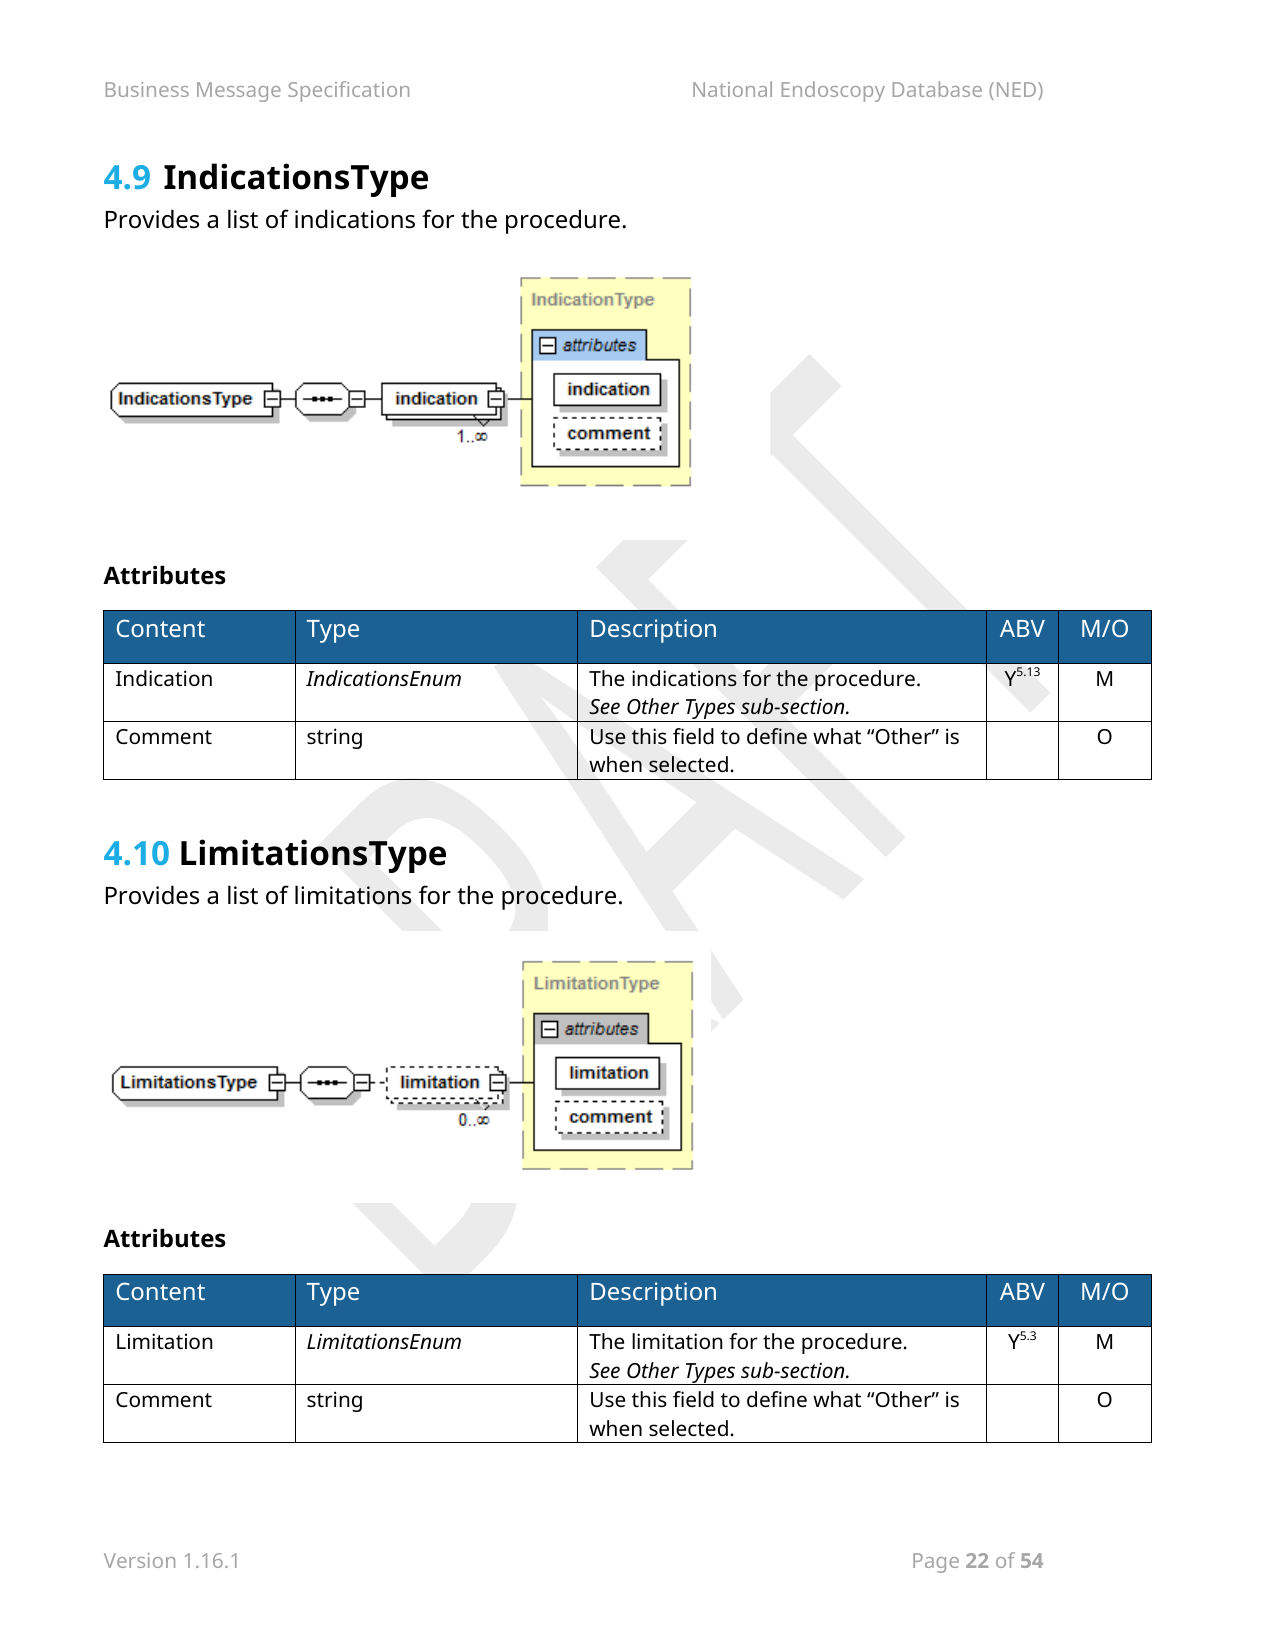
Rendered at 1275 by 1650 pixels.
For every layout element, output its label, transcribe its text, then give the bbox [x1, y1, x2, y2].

table_header Description [578, 1275, 986, 1326]
table_cell Y5.3 [987, 1327, 1058, 1384]
table_cell Use this field to define what “Other” is when selected. [578, 722, 986, 779]
table_header M/O [1059, 1275, 1151, 1326]
text Attributes [103, 558, 1152, 591]
table_header Type [296, 611, 577, 663]
table_header ABV [987, 1275, 1058, 1326]
text Provides a list of limitations for the procedure. [103, 879, 1152, 912]
table_header M/O [1059, 611, 1151, 663]
table_cell The limitation for the procedure. See Other Types sub-section. [578, 1327, 986, 1384]
table_cell string [296, 722, 577, 779]
table_cell The indications for the procedure. See Other Types sub-section. [578, 664, 986, 721]
table_cell M [1059, 1327, 1151, 1384]
table_cell [987, 722, 1058, 779]
table_cell M [1059, 664, 1151, 721]
table_cell Comment [104, 722, 295, 779]
table_header Description [578, 611, 986, 663]
table_cell [987, 1385, 1058, 1442]
table_header ABV [987, 611, 1058, 663]
subtitle LimitationsType [103, 830, 1152, 876]
table_cell Limitation [104, 1327, 295, 1384]
table_cell Use this field to define what “Other” is when selected. [578, 1385, 986, 1442]
table_cell Indication [104, 664, 295, 721]
table_header Type [296, 1275, 577, 1326]
table_cell string [296, 1385, 577, 1442]
table_header Content [104, 611, 295, 663]
table_cell Comment [104, 1385, 295, 1442]
table_cell O [1059, 1385, 1151, 1442]
text Attributes [103, 1222, 1152, 1254]
subtitle IndicationsType [103, 154, 1152, 199]
table_cell O [1059, 722, 1151, 779]
picture [103, 931, 712, 1203]
table_cell Y5.13 [987, 664, 1058, 721]
table_header Content [104, 1275, 295, 1326]
picture [103, 255, 771, 540]
table_cell LimitationsEnum [296, 1327, 577, 1384]
table_cell IndicationsEnum [296, 664, 577, 721]
text Provides a list of indications for the procedure. [103, 203, 1152, 236]
